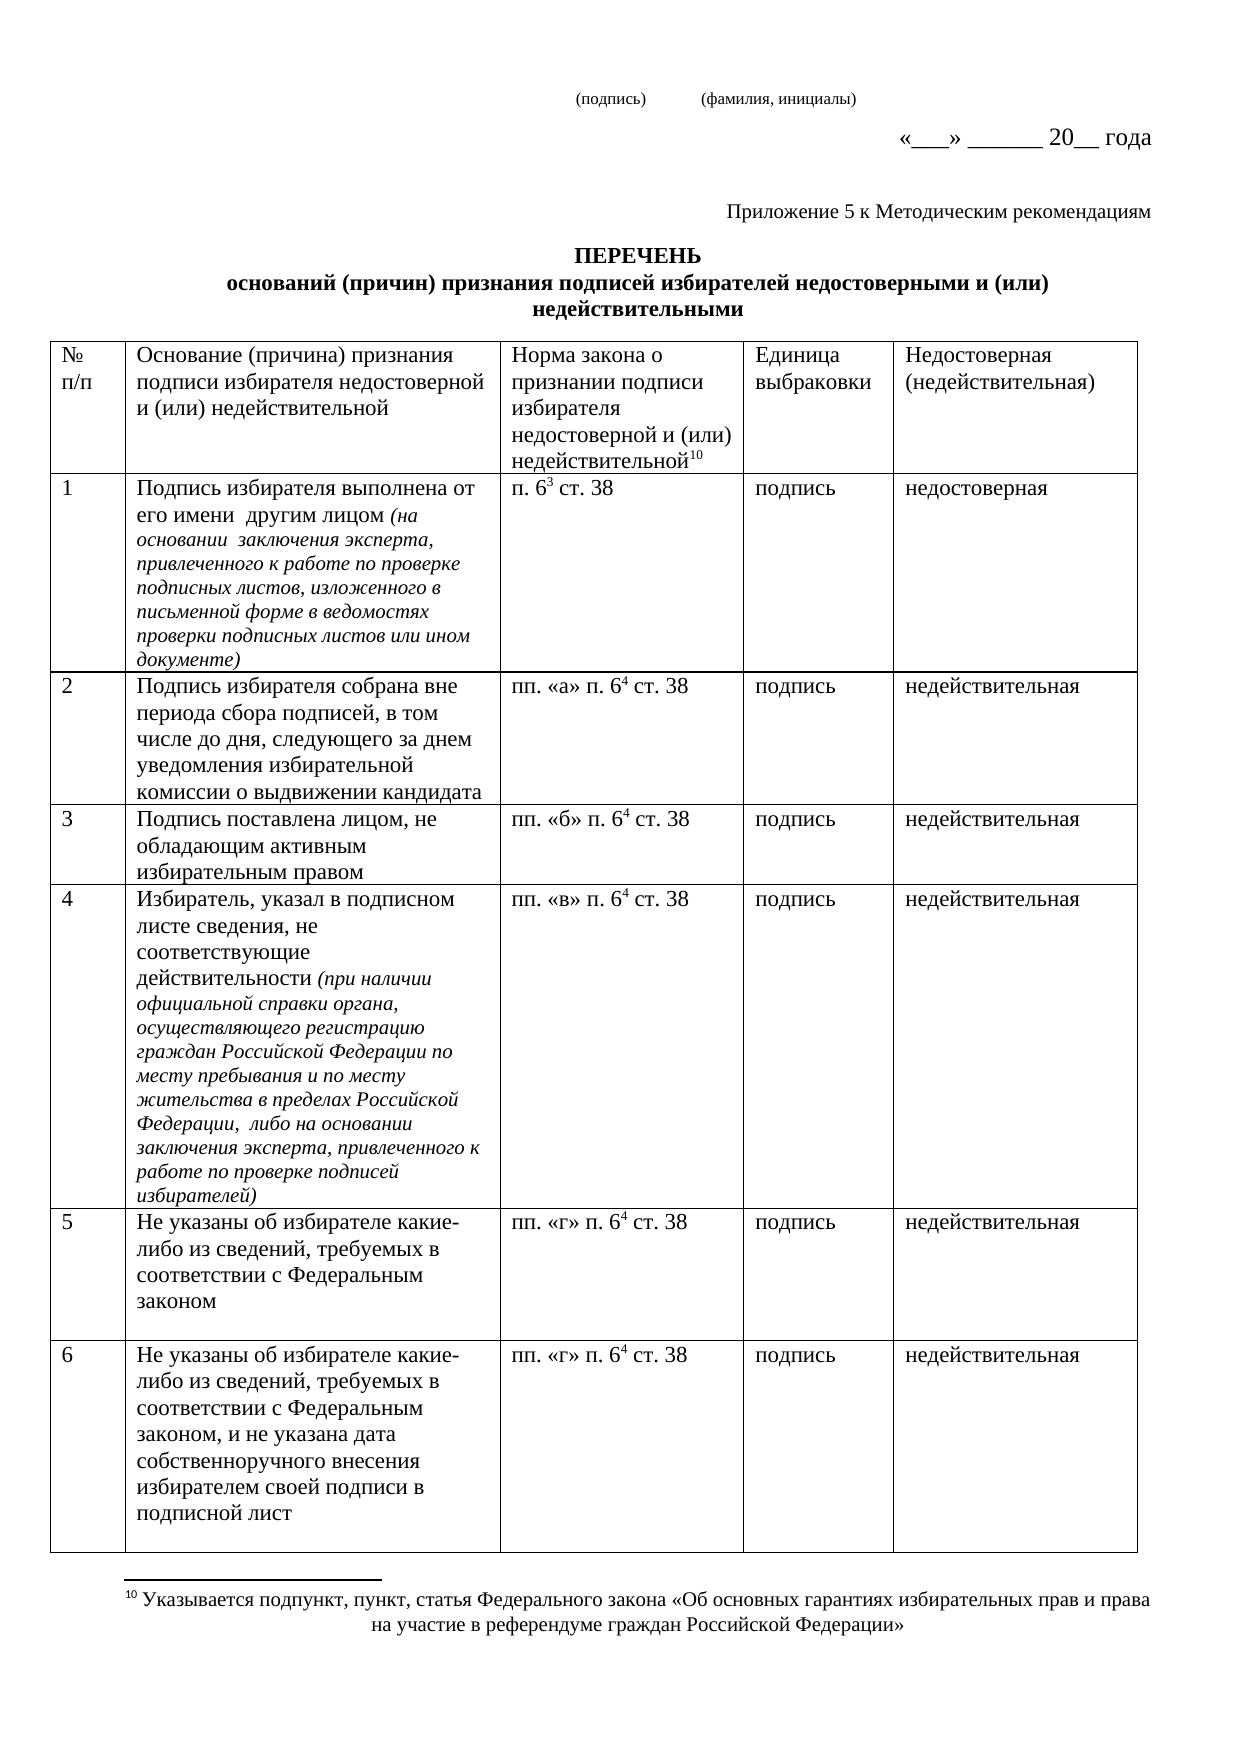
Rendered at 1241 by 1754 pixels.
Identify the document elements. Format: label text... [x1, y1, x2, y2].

text оснований (причин) признания подписей избирателей недостоверными и (или) недействительными [124, 269, 1152, 321]
table_header Недостоверная (недействительная) [894, 342, 1137, 473]
table_cell подпись [744, 885, 893, 1207]
table_cell 3 [51, 805, 125, 884]
table_cell недействительная [894, 805, 1137, 884]
table_header Единица выбраковки [744, 342, 893, 473]
text Приложение 5 к Методическим рекомендациям [0, 199, 1152, 223]
text (подпись) (фамилия, инициалы) [124, 89, 1152, 122]
table_cell недостоверная [894, 474, 1137, 671]
table_cell подпись [744, 805, 893, 884]
table_cell подпись [744, 1209, 893, 1340]
table_cell Не указаны об избирателе какие-либо из сведений, требуемых в соответствии с Федеральным законом, и не указана дата собственноручного внесения избирателем своей подписи в подписной лист [126, 1341, 500, 1552]
table_cell недействительная [894, 1209, 1137, 1340]
table_cell недействительная [894, 673, 1137, 804]
table_cell 1 [51, 474, 125, 671]
table_cell пп. «г» п. 64 ст. 38 [501, 1209, 743, 1340]
table_cell п. 63 ст. 38 [501, 474, 743, 671]
text «___» ______ 20__ года [124, 122, 1152, 151]
table_cell Подпись поставлена лицом, не обладающим активным избирательным правом [126, 805, 500, 884]
table_cell 5 [51, 1209, 125, 1340]
table_header № п/п [51, 342, 125, 473]
table_cell 2 [51, 673, 125, 804]
table_cell Подпись избирателя выполнена от его имени другим лицом (на основании заключения эксперта, привлеченного к работе по проверке подписных листов, изложенного в письменной форме в ведомостях проверки подписных листов или ином документе) [126, 474, 500, 671]
table_cell Избиратель, указал в подписном листе сведения, не соответствующие действительности (при наличии официальной справки органа, осуществляющего регистрацию граждан Российской Федерации по месту пребывания и по месту жительства в пределах Российской Федерации, либо на основании заключения эксперта, привлеченного к работе по проверке подписей избирателей) [126, 885, 500, 1207]
table_cell Подпись избирателя собрана вне периода сбора подписей, в том числе до дня, следующего за днем уведомления избирательной комиссии о выдвижении кандидата [126, 673, 500, 804]
table_cell пп. «в» п. 64 ст. 38 [501, 885, 743, 1207]
table_cell подпись [744, 474, 893, 671]
table_cell пп. «а» п. 64 ст. 38 [501, 673, 743, 804]
table_cell недействительная [894, 1341, 1137, 1552]
table_header Норма закона о признании подписи избирателя недостоверной и (или) недействительной [501, 342, 743, 473]
table_cell подпись [744, 1341, 893, 1552]
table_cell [501, 1341, 743, 1552]
table_cell 4 [51, 885, 125, 1207]
table_cell подпись [744, 673, 893, 804]
table_cell 6 [51, 1341, 125, 1552]
table_cell пп. «б» п. 64 ст. 38 [501, 805, 743, 884]
table_cell недействительная [894, 885, 1137, 1207]
text ПЕРЕЧЕНЬ [124, 242, 1152, 269]
table_cell Не указаны об избирателе какие-либо из сведений, требуемых в соответствии с Федеральным законом [126, 1209, 500, 1340]
table_header Основание (причина) признания подписи избирателя недостоверной и (или) недействительной [126, 342, 500, 473]
